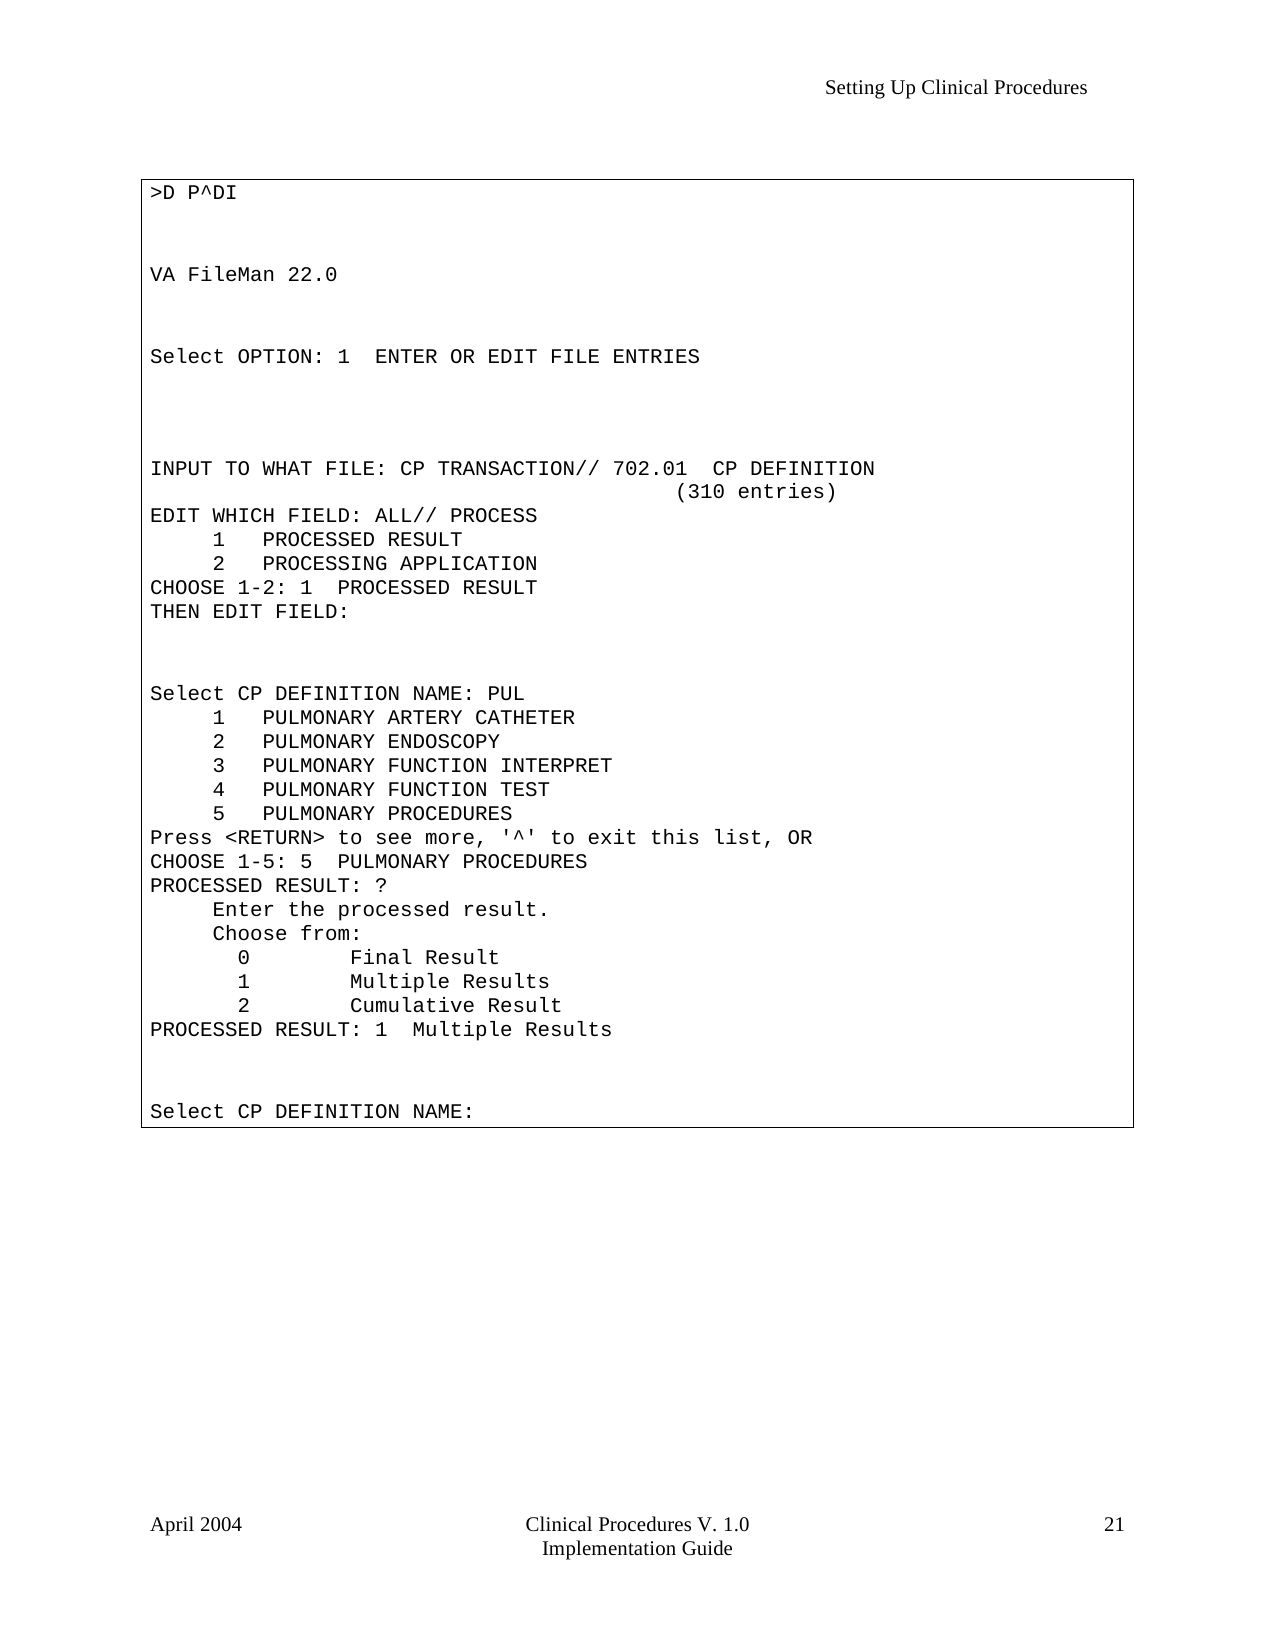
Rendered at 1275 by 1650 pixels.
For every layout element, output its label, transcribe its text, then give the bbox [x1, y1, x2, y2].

text THEN EDIT FIELD: [150, 601, 1125, 625]
text INPUT TO WHAT FILE: CP TRANSACTION// 702.01 CP DEFINITION [150, 457, 1125, 481]
text EDIT WHICH FIELD: ALL// PROCESS [150, 505, 1125, 529]
text 2 PROCESSING APPLICATION [150, 553, 1125, 577]
text 5 PULMONARY PROCEDURES [150, 803, 1125, 827]
text PROCESSED RESULT: 1 Multiple Results [150, 1019, 1125, 1043]
text 2 PULMONARY ENDOSCOPY [150, 731, 1125, 755]
text 1 PULMONARY ARTERY CATHETER [150, 707, 1125, 731]
text 1 Multiple Results [150, 971, 1125, 995]
text 1 PROCESSED RESULT [150, 529, 1125, 553]
text Select CP DEFINITION NAME: PUL [150, 683, 1125, 707]
text Enter the processed result. [150, 899, 1125, 923]
text 2 Cumulative Result [150, 995, 1125, 1019]
text >D P^DI [142, 180, 1133, 206]
text Press <RETURN> to see more, '^' to exit this list, OR [150, 827, 1125, 851]
text Select CP DEFINITION NAME: [142, 1098, 1133, 1127]
text CHOOSE 1-5: 5 PULMONARY PROCEDURES [150, 851, 1125, 875]
text CHOOSE 1-2: 1 PROCESSED RESULT [150, 577, 1125, 601]
text (310 entries) [150, 481, 1125, 505]
text 3 PULMONARY FUNCTION INTERPRET [150, 755, 1125, 779]
text PROCESSED RESULT: ? [150, 875, 1125, 899]
text Select OPTION: 1 ENTER OR EDIT FILE ENTRIES [150, 346, 1125, 370]
text Choose from: [150, 923, 1125, 947]
text 0 Final Result [150, 947, 1125, 971]
text VA FileMan 22.0 [150, 264, 1125, 288]
text 4 PULMONARY FUNCTION TEST [150, 779, 1125, 803]
